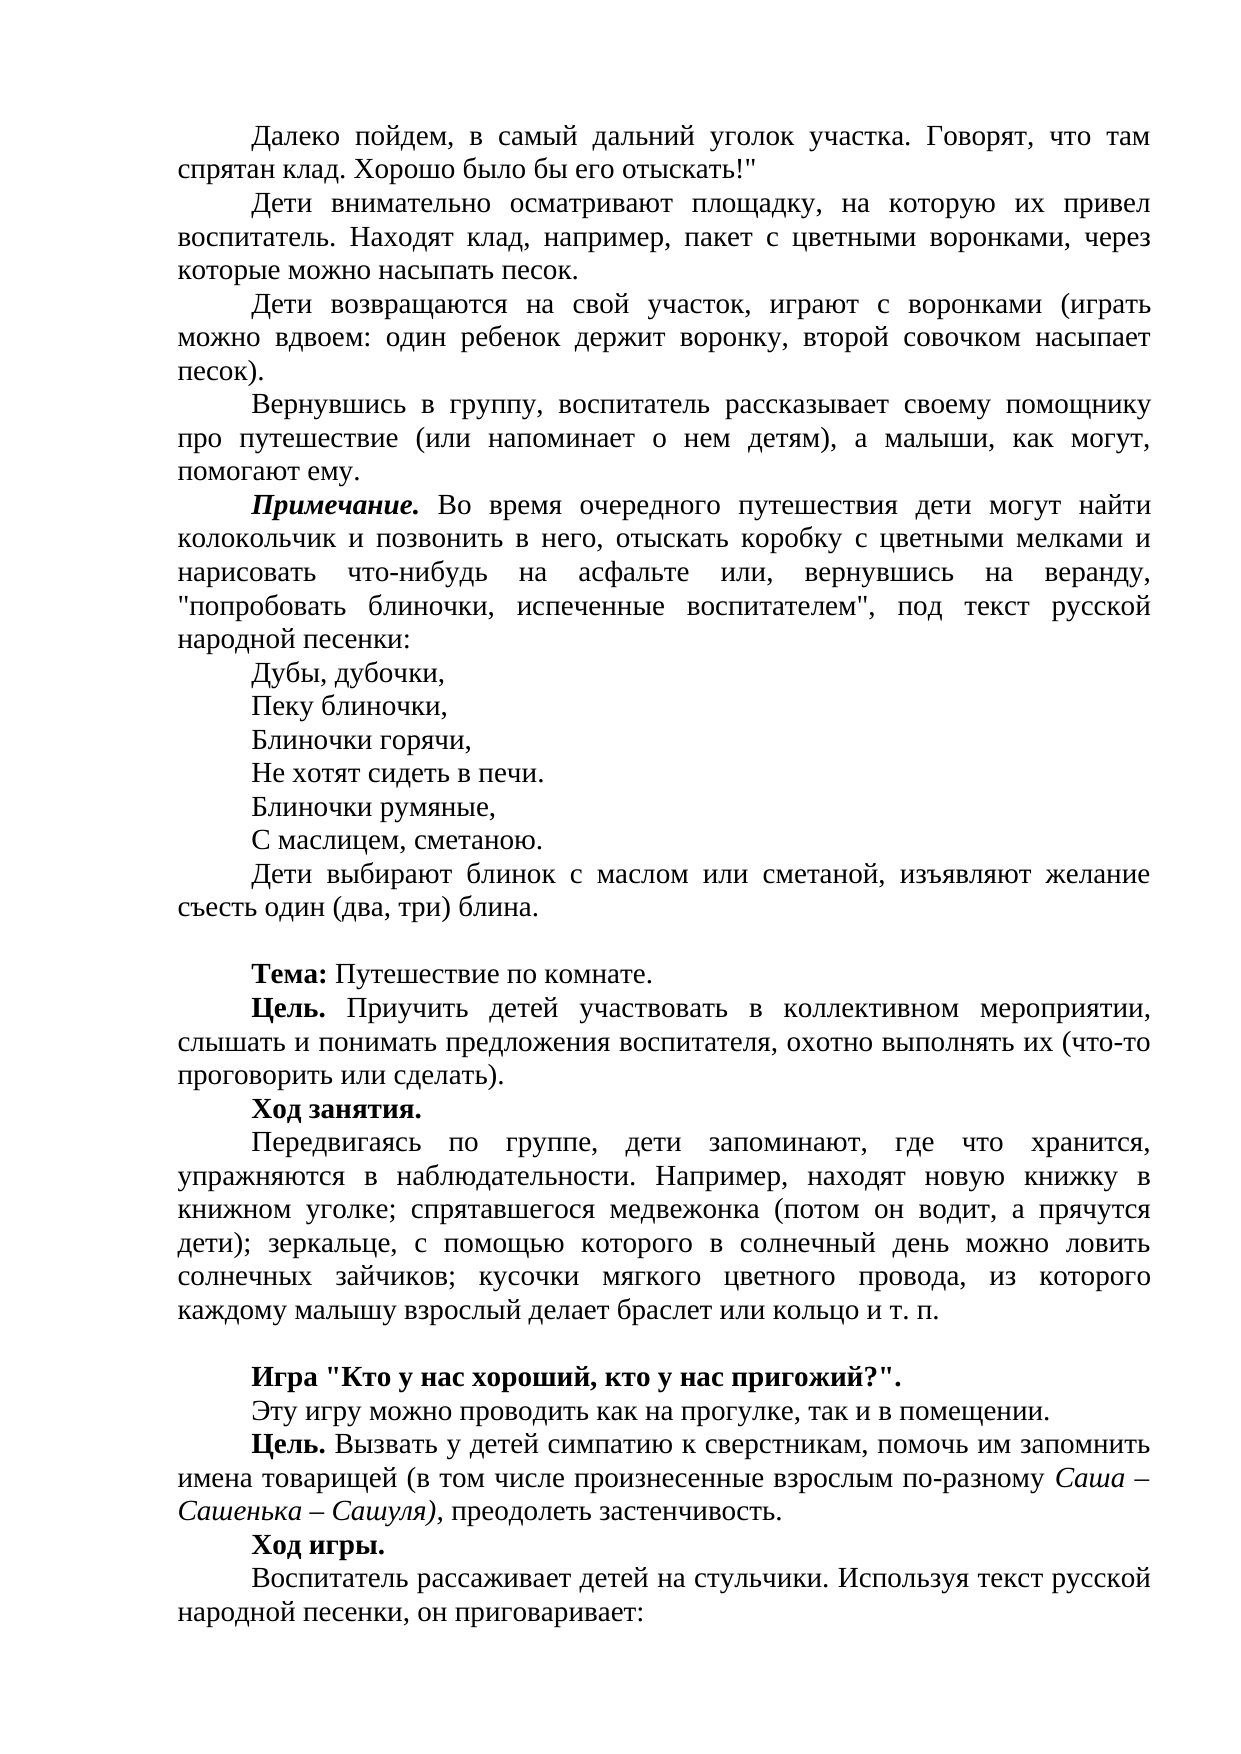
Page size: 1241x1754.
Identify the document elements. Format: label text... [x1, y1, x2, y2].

text Игра "Кто у нас хороший, кто у нас пригожий?". [177, 1359, 1152, 1393]
text Тема: Путешествие по комнате. [177, 957, 1152, 990]
text Примечание. Во время очередного путешествия дети могут найти колокольчик и позвонить в него, отыскать коробку с цветными мелками и нарисовать что-нибудь на асфальте или, вернувшись на веранду, "попробовать блиночки, испеченные воспитателем", под текст русской народной песенки: [177, 487, 1152, 655]
text Цель. Приучить детей участвовать в коллективном мероприятии, слышать и понимать предложения воспитателя, охотно выполнять их (что-то проговорить или сделать). [177, 990, 1152, 1091]
text Блиночки горячи, [177, 722, 1152, 755]
text Ход игры. [177, 1527, 1152, 1560]
text Дети возвращаются на свой участок, играют с воронками (играть можно вдвоем: один ребенок держит воронку, второй совочком насыпает песок). [177, 286, 1152, 386]
text Вернувшись в группу, воспитатель рассказывает своему помощнику про путешествие (или напоминает о нем детям), а малыши, как могут, помогают ему. [177, 386, 1152, 487]
text С маслицем, сметаною. [177, 822, 1152, 856]
text Далеко пойдем, в самый дальний уголок участка. Говорят, что там спрятан клад. Хорошо было бы его отыскать!" [177, 118, 1152, 185]
text Передвигаясь по группе, дети запоминают, где что хранится, упражняются в наблюдательности. Например, находят новую книжку в книжном уголке; спрятавшегося медвежонка (потом он водит, а прячутся дети); зеркальце, с помощью которого в солнечный день можно ловить солнечных зайчиков; кусочки мягкого цветного провода, из которого каждому малышу взрослый делает браслет или кольцо и т. п. [177, 1124, 1152, 1326]
text Дубы, дубочки, [177, 655, 1152, 688]
text Пеку блиночки, [177, 688, 1152, 722]
text Дети выбирают блинок с маслом или сметаной, изъявляют желание съесть один (два, три) блина. [177, 856, 1152, 923]
text Дети внимательно осматривают площадку, на которую их привел воспитатель. Находят клад, например, пакет с цветными воронками, через которые можно насыпать песок. [177, 185, 1152, 286]
text Эту игру можно проводить как на прогулке, так и в помещении. [177, 1393, 1152, 1426]
text Ход занятия. [177, 1091, 1152, 1124]
text Цель. Вызвать у детей симпатию к сверстникам, помочь им запомнить имена товарищей (в том числе произнесенные взрослым по-разному Саша – Сашенька – Сашуля), преодолеть застенчивость. [177, 1426, 1152, 1527]
text Блиночки румяные, [177, 789, 1152, 822]
text Не хотят сидеть в печи. [177, 755, 1152, 789]
text Воспитатель рассаживает детей на стульчики. Используя текст русской народной песенки, он приговаривает: [177, 1560, 1152, 1627]
